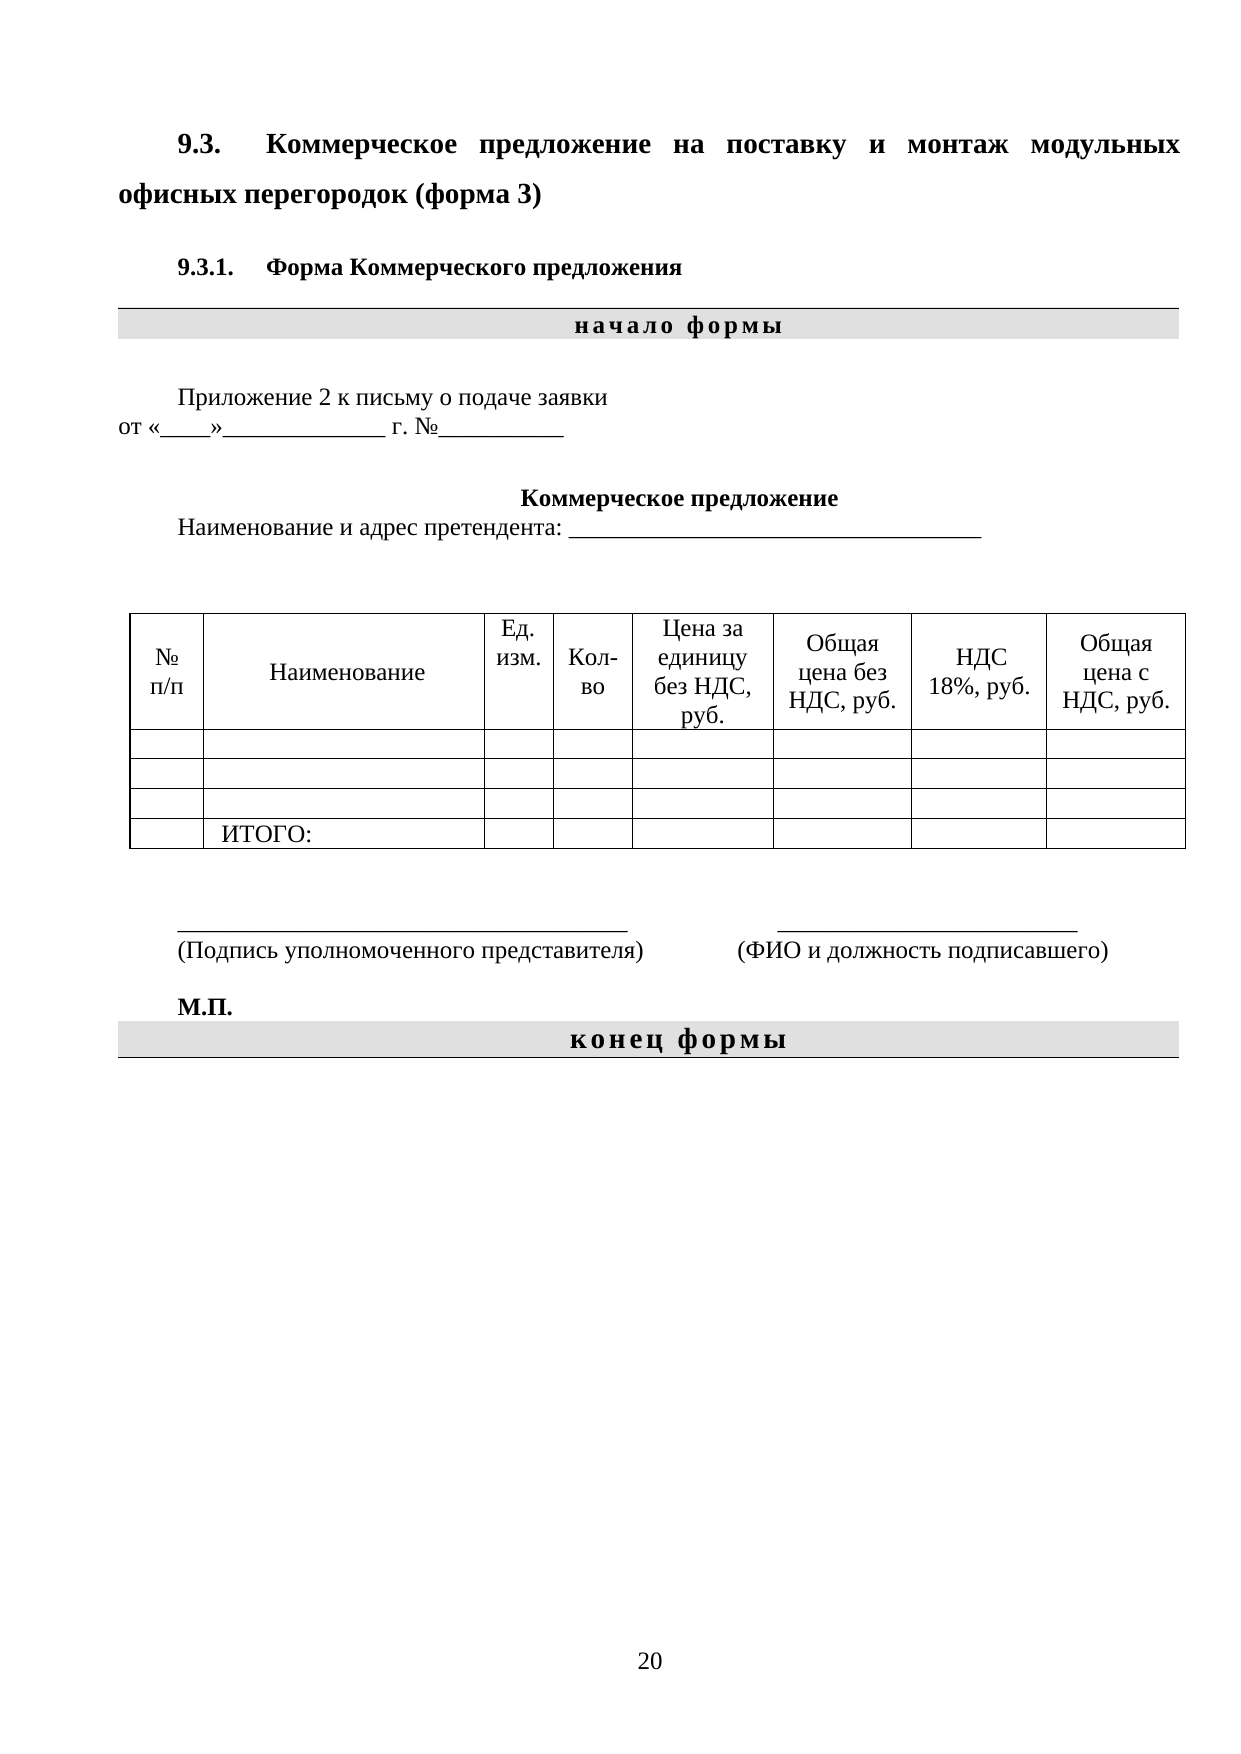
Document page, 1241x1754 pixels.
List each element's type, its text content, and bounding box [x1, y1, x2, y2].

table_cell [633, 819, 773, 848]
table_cell [131, 819, 203, 848]
table_cell [554, 789, 632, 818]
table_header № п/п [131, 614, 203, 728]
text М.П. [118, 992, 1181, 1021]
table_cell [633, 730, 773, 758]
list Форма Коммерческого предложения [118, 252, 1181, 281]
table_cell [485, 759, 553, 788]
text Коммерческое предложение [118, 483, 1181, 512]
table_cell [204, 789, 484, 818]
text начало формы [118, 309, 1179, 339]
table_cell [204, 730, 484, 758]
table_cell [774, 789, 911, 818]
table_header НДС 18%, руб. [912, 614, 1046, 728]
table_cell [912, 730, 1046, 758]
text Наименование и адрес претендента: _________________________________ [118, 512, 1181, 541]
table_header Общая цена с НДС, руб. [1047, 614, 1185, 728]
table_cell [554, 819, 632, 848]
table_cell [485, 730, 553, 758]
table_cell [554, 759, 632, 788]
table_cell [774, 819, 911, 848]
table_cell [131, 789, 203, 818]
table_cell [1047, 789, 1185, 818]
table_cell [912, 789, 1046, 818]
table_cell [131, 759, 203, 788]
table_cell [485, 819, 553, 848]
table_cell ИТОГО: [204, 819, 484, 848]
table_cell [131, 730, 203, 758]
table_header Общая цена без НДС, руб. [774, 614, 911, 728]
table_cell [774, 730, 911, 758]
table_header Цена за единицу без НДС, руб. [633, 614, 773, 728]
table_cell [633, 759, 773, 788]
table_cell [912, 819, 1046, 848]
table_cell [204, 759, 484, 788]
table_cell [633, 789, 773, 818]
text (Подпись уполномоченного представителя) (ФИО и должность подписавшего) [118, 935, 1181, 964]
table_cell [1047, 819, 1185, 848]
table_cell [912, 759, 1046, 788]
text конец формы [118, 1021, 1179, 1057]
list Коммерческое предложение на поставку и монтаж модульных офисных перегородок (форма 3) [118, 126, 1181, 210]
table_header Кол-во [554, 614, 632, 728]
table_header Наименование [204, 614, 484, 728]
table_cell [485, 789, 553, 818]
text Приложение 2 к письму о подаче заявки от «____»_____________ г. №__________ [118, 382, 1181, 440]
table_cell [1047, 759, 1185, 788]
table_cell [554, 730, 632, 758]
table_cell [774, 759, 911, 788]
text ____________________________________ ________________________ [118, 906, 1181, 935]
table_header Ед. изм. [485, 614, 553, 728]
table_cell [1047, 730, 1185, 758]
